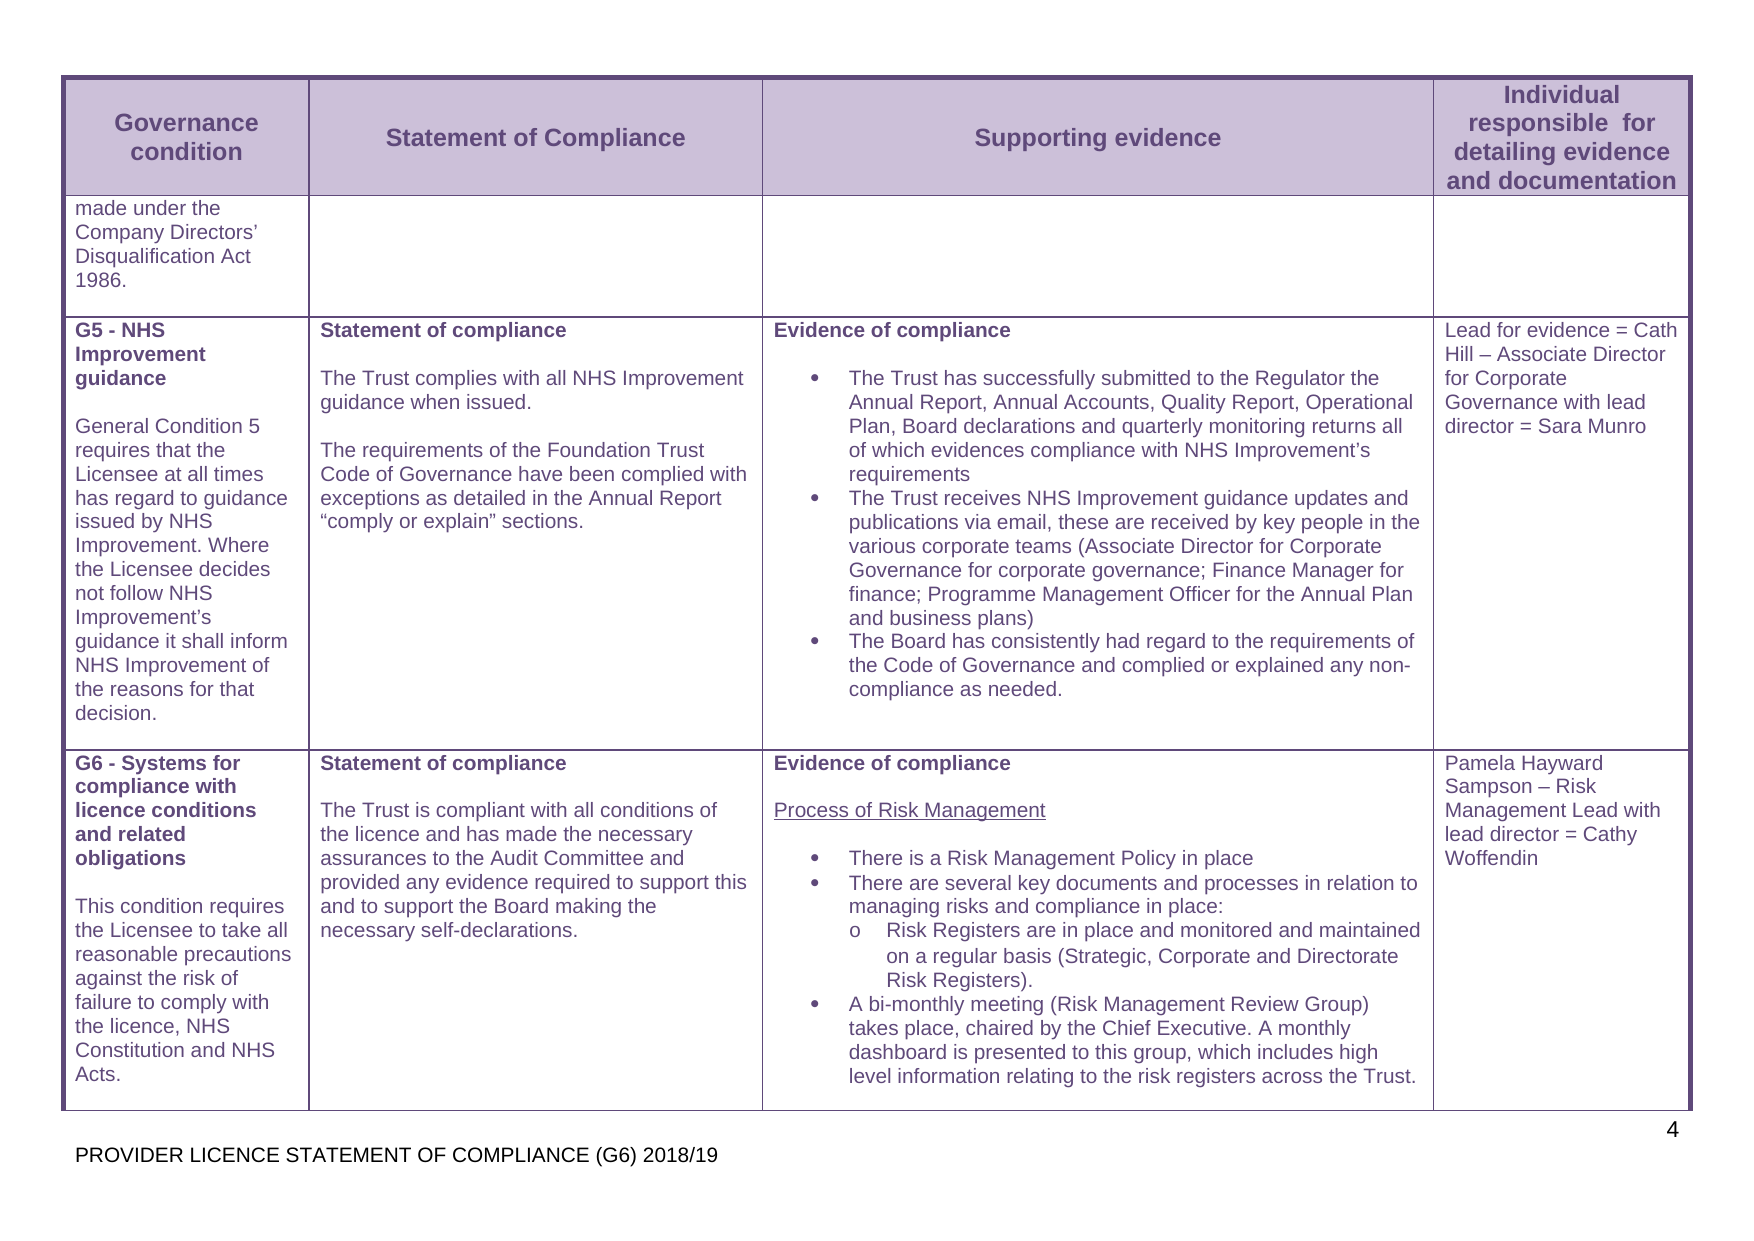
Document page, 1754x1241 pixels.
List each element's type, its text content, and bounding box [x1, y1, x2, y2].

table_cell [1434, 196, 1688, 316]
table_cell Evidence of compliance The Trust has successfully submitted to the Regulator the Annual Report, Annual Accounts, Quality Report, Operational Plan, Board declarations and quarterly monitoring returns all of which evidences compliance with NHS Improvement’s requirements The Trust receives NHS Improvement guidance updates and publications via email, these are received by key people in the various corporate teams (Associate Director for Corporate Governance for corporate governance; Finance Manager for finance; Programme Management Officer for the Annual Plan and business plans) The Board has consistently had regard to the requirements of the Code of Governance and complied or explained any non-compliance as needed. [763, 318, 1433, 749]
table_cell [310, 196, 762, 316]
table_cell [66, 196, 308, 316]
table_header Supporting evidence [763, 80, 1433, 195]
table_cell G5 - NHS Improvement guidance General Condition 5 requires that the Licensee at all times has regard to guidance issued by NHS Improvement. Where the Licensee decides not follow NHS Improvement’s guidance it shall inform NHS Improvement of the reasons for that decision. [66, 318, 308, 749]
table_header Statement of Compliance [310, 80, 762, 195]
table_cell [1434, 751, 1688, 1110]
table_cell Lead for evidence = Cath Hill – Associate Director for Corporate Governance with lead director = Sara Munro [1434, 318, 1688, 749]
table_cell Statement of compliance The Trust complies with all NHS Improvement guidance when issued. The requirements of the Foundation Trust Code of Governance have been complied with exceptions as detailed in the Annual Report “comply or explain” sections. [310, 318, 762, 749]
table_header Governance condition [66, 80, 308, 195]
table_header Individual responsible for detailing evidence and documentation [1434, 80, 1688, 195]
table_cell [66, 751, 308, 1110]
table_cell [310, 751, 762, 1110]
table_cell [763, 196, 1433, 316]
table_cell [763, 751, 1433, 1110]
